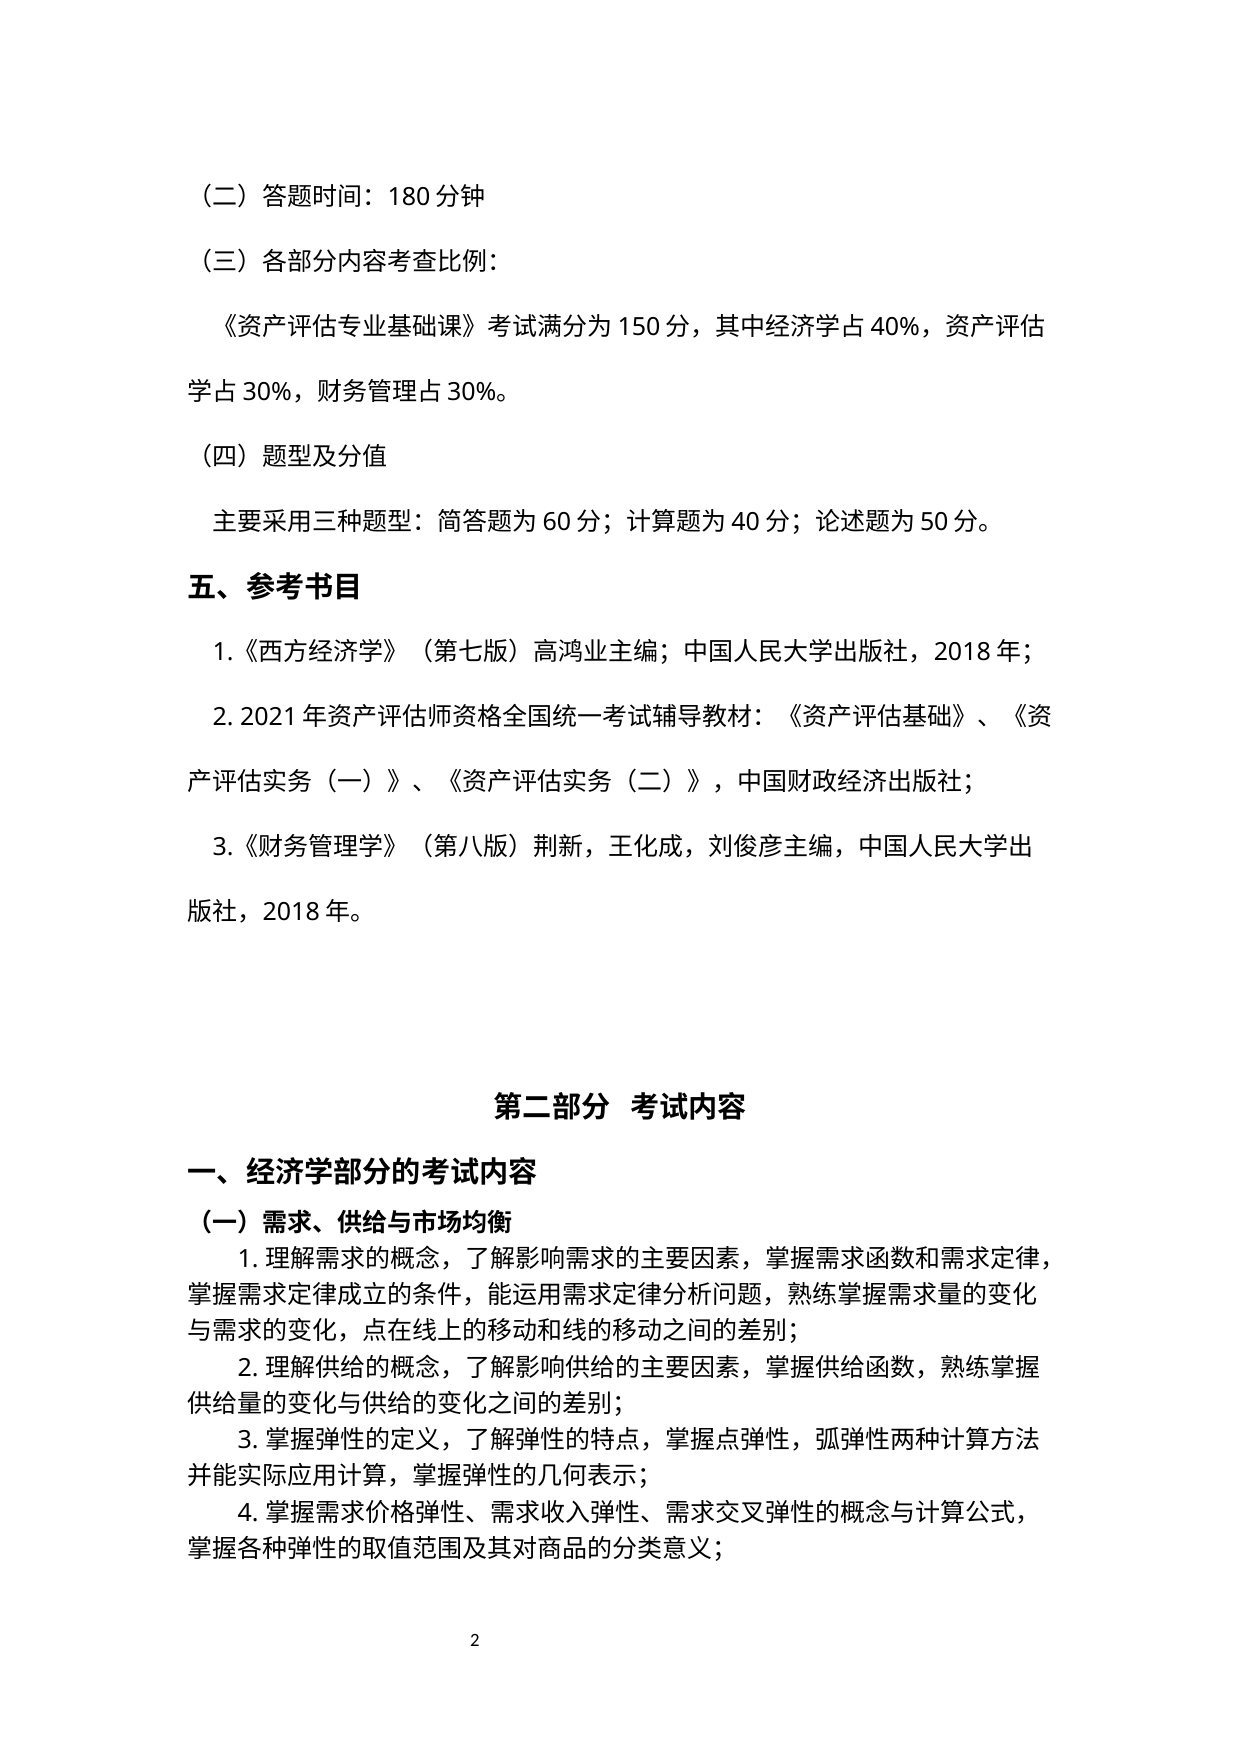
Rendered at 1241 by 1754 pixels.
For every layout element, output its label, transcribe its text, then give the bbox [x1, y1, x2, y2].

text （四）题型及分值 [187, 422, 1053, 487]
text 2. 2021年资产评估师资格全国统一考试辅导教材：《资产评估基础》、《资产评估实务（一）》、《资产评估实务（二）》，中国财政经济出版社； [187, 682, 1053, 812]
text （二）答题时间：180分钟 [187, 162, 1053, 227]
text 4. 掌握需求价格弹性、需求收入弹性、需求交叉弹性的概念与计算公式，掌握各种弹性的取值范围及其对商品的分类意义； [187, 1492, 1053, 1564]
text 一、经济学部分的考试内容 [187, 1137, 1053, 1202]
text 2. 理解供给的概念，了解影响供给的主要因素，掌握供给函数，熟练掌握供给量的变化与供给的变化之间的差别； [187, 1347, 1053, 1419]
text 《资产评估专业基础课》考试满分为150分，其中经济学占40%，资产评估学占30%，财务管理占30%。 [187, 292, 1053, 422]
text 1. 理解需求的概念，了解影响需求的主要因素，掌握需求函数和需求定律，掌握需求定律成立的条件，能运用需求定律分析问题，熟练掌握需求量的变化与需求的变化，点在线上的移动和线的移动之间的差别； [187, 1238, 1053, 1347]
text 五、参考书目 [187, 552, 1053, 617]
text 3. 掌握弹性的定义，了解弹性的特点，掌握点弹性，弧弹性两种计算方法并能实际应用计算，掌握弹性的几何表示； [187, 1419, 1053, 1492]
text （三）各部分内容考查比例： [187, 227, 1053, 292]
text 3.《财务管理学》（第八版）荆新，王化成，刘俊彦主编，中国人民大学出版社，2018年。 [187, 812, 1053, 942]
text （一）需求、供给与市场均衡 [187, 1202, 1053, 1238]
text 第二部分 考试内容 [187, 1072, 1053, 1137]
text 主要采用三种题型：简答题为60分；计算题为40分；论述题为50分。 [187, 487, 1053, 552]
text 1.《西方经济学》（第七版）高鸿业主编；中国人民大学出版社，2018年； [187, 617, 1053, 682]
